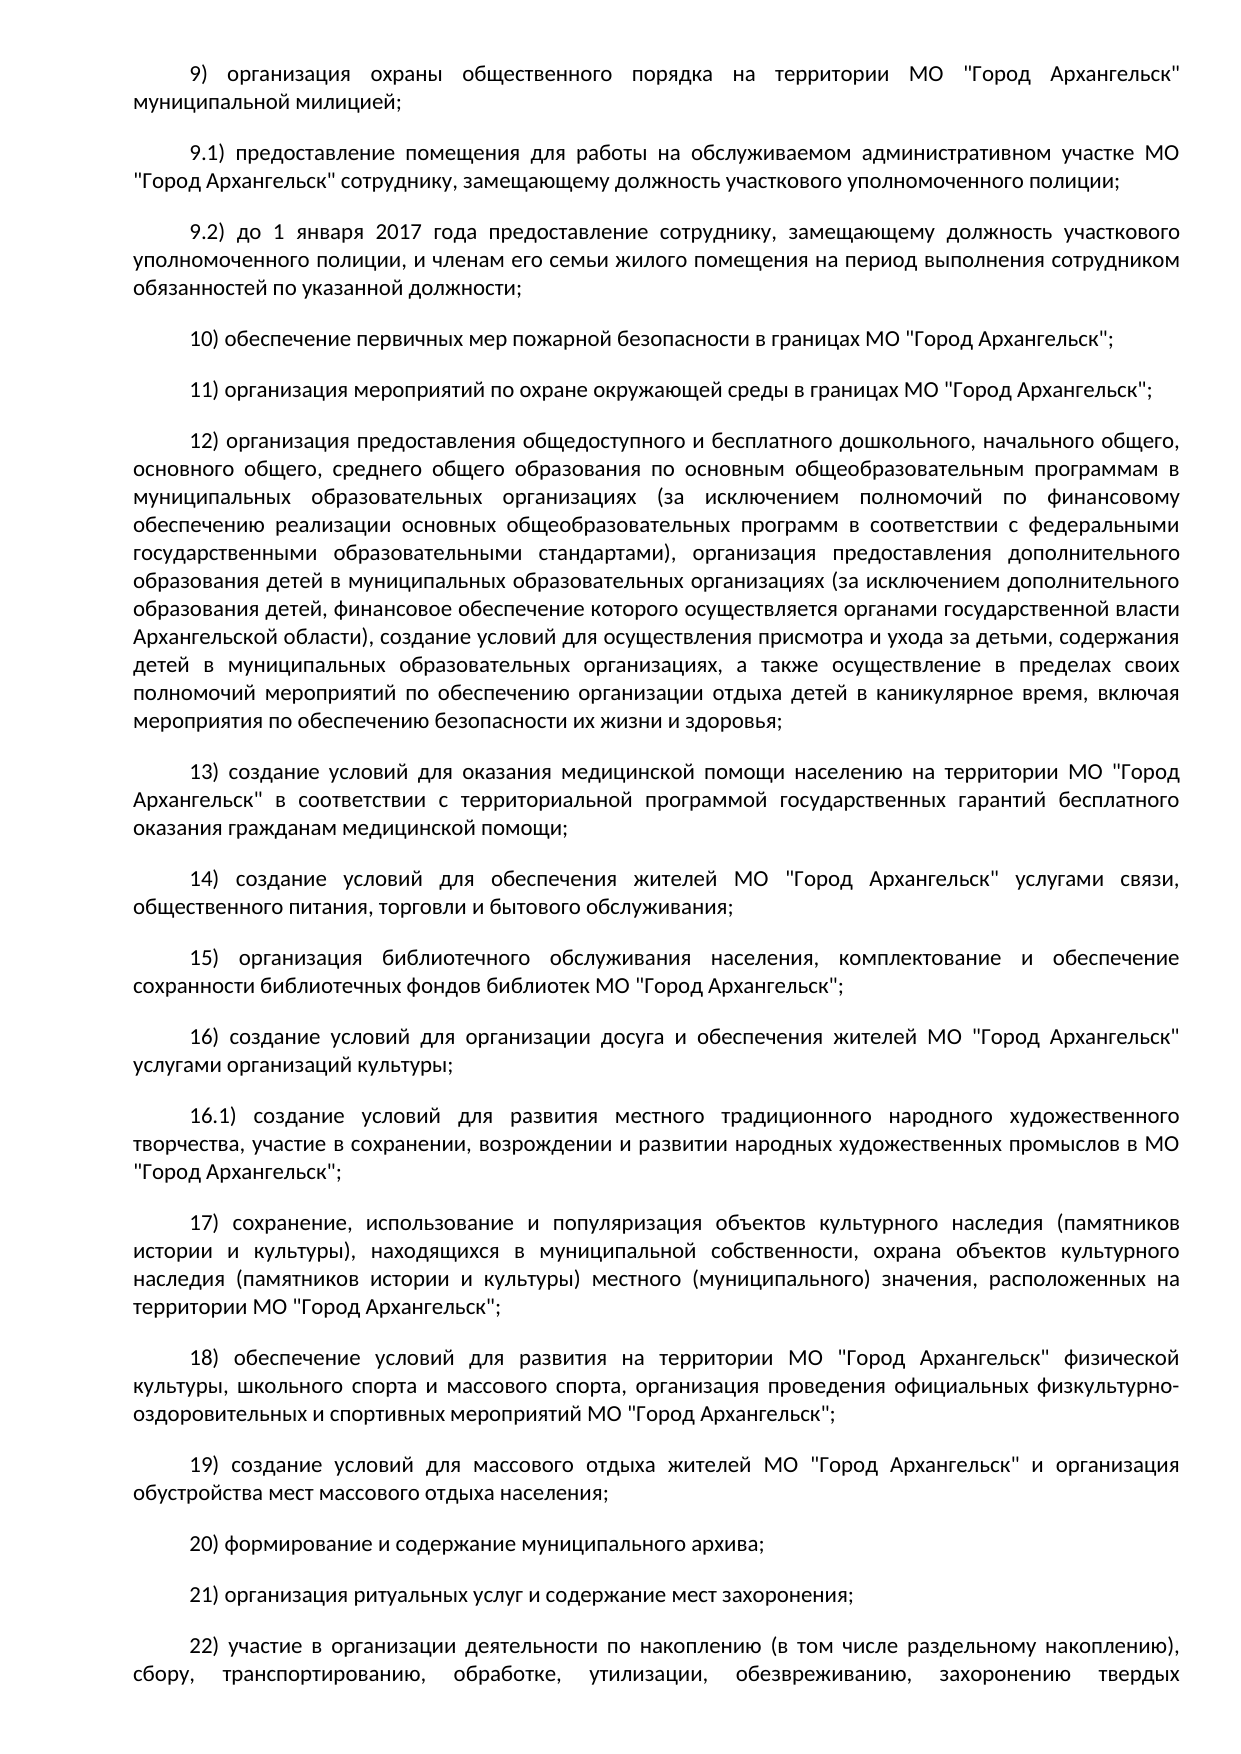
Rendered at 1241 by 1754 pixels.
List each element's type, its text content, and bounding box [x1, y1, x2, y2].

text 12) организация предоставления общедоступного и бесплатного дошкольного, начального общего, основного общего, среднего общего образования по основным общеобразовательным программам в муниципальных образовательных организациях (за исключением полномочий по финансовому обеспечению реализации основных общеобразовательных программ в соответствии с федеральными государственными образовательными стандартами), организация предоставления дополнительного образования детей в муниципальных образовательных организациях (за исключением дополнительного образования детей, финансовое обеспечение которого осуществляется органами государственной власти Архангельской области), создание условий для осуществления присмотра и ухода за детьми, содержания детей в муниципальных образовательных организациях, а также осуществление в пределах своих полномочий мероприятий по обеспечению организации отдыха детей в каникулярное время, включая мероприятия по обеспечению безопасности их жизни и здоровья; [133, 426, 1181, 734]
text 11) организация мероприятий по охране окружающей среды в границах МО "Город Архангельск"; [133, 375, 1181, 403]
text 10) обеспечение первичных мер пожарной безопасности в границах МО "Город Архангельск"; [133, 324, 1181, 352]
text 16) создание условий для организации досуга и обеспечения жителей МО "Город Архангельск" услугами организаций культуры; [133, 1022, 1181, 1078]
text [133, 1631, 1181, 1687]
text 16.1) создание условий для развития местного традиционного народного художественного творчества, участие в сохранении, возрождении и развитии народных художественных промыслов в МО "Город Архангельск"; [133, 1101, 1181, 1185]
text 14) создание условий для обеспечения жителей МО "Город Архангельск" услугами связи, общественного питания, торговли и бытового обслуживания; [133, 864, 1181, 920]
text 9.1) предоставление помещения для работы на обслуживаемом административном участке МО "Город Архангельск" сотруднику, замещающему должность участкового уполномоченного полиции; [133, 138, 1181, 194]
text 15) организация библиотечного обслуживания населения, комплектование и обеспечение сохранности библиотечных фондов библиотек МО "Город Архангельск"; [133, 943, 1181, 999]
text 17) сохранение, использование и популяризация объектов культурного наследия (памятников истории и культуры), находящихся в муниципальной собственности, охрана объектов культурного наследия (памятников истории и культуры) местного (муниципального) значения, расположенных на территории МО "Город Архангельск"; [133, 1208, 1181, 1320]
text 9) организация охраны общественного порядка на территории МО "Город Архангельск" муниципальной милицией; [133, 59, 1181, 115]
text 21) организация ритуальных услуг и содержание мест захоронения; [133, 1580, 1181, 1608]
text 19) создание условий для массового отдыха жителей МО "Город Архангельск" и организация обустройства мест массового отдыха населения; [133, 1450, 1181, 1506]
text 20) формирование и содержание муниципального архива; [133, 1529, 1181, 1557]
text 9.2) до 1 января 2017 года предоставление сотруднику, замещающему должность участкового уполномоченного полиции, и членам его семьи жилого помещения на период выполнения сотрудником обязанностей по указанной должности; [133, 217, 1181, 301]
text 13) создание условий для оказания медицинской помощи населению на территории МО "Город Архангельск" в соответствии с территориальной программой государственных гарантий бесплатного оказания гражданам медицинской помощи; [133, 757, 1181, 841]
text 18) обеспечение условий для развития на территории МО "Город Архангельск" физической культуры, школьного спорта и массового спорта, организация проведения официальных физкультурно-оздоровительных и спортивных мероприятий МО "Город Архангельск"; [133, 1343, 1181, 1427]
